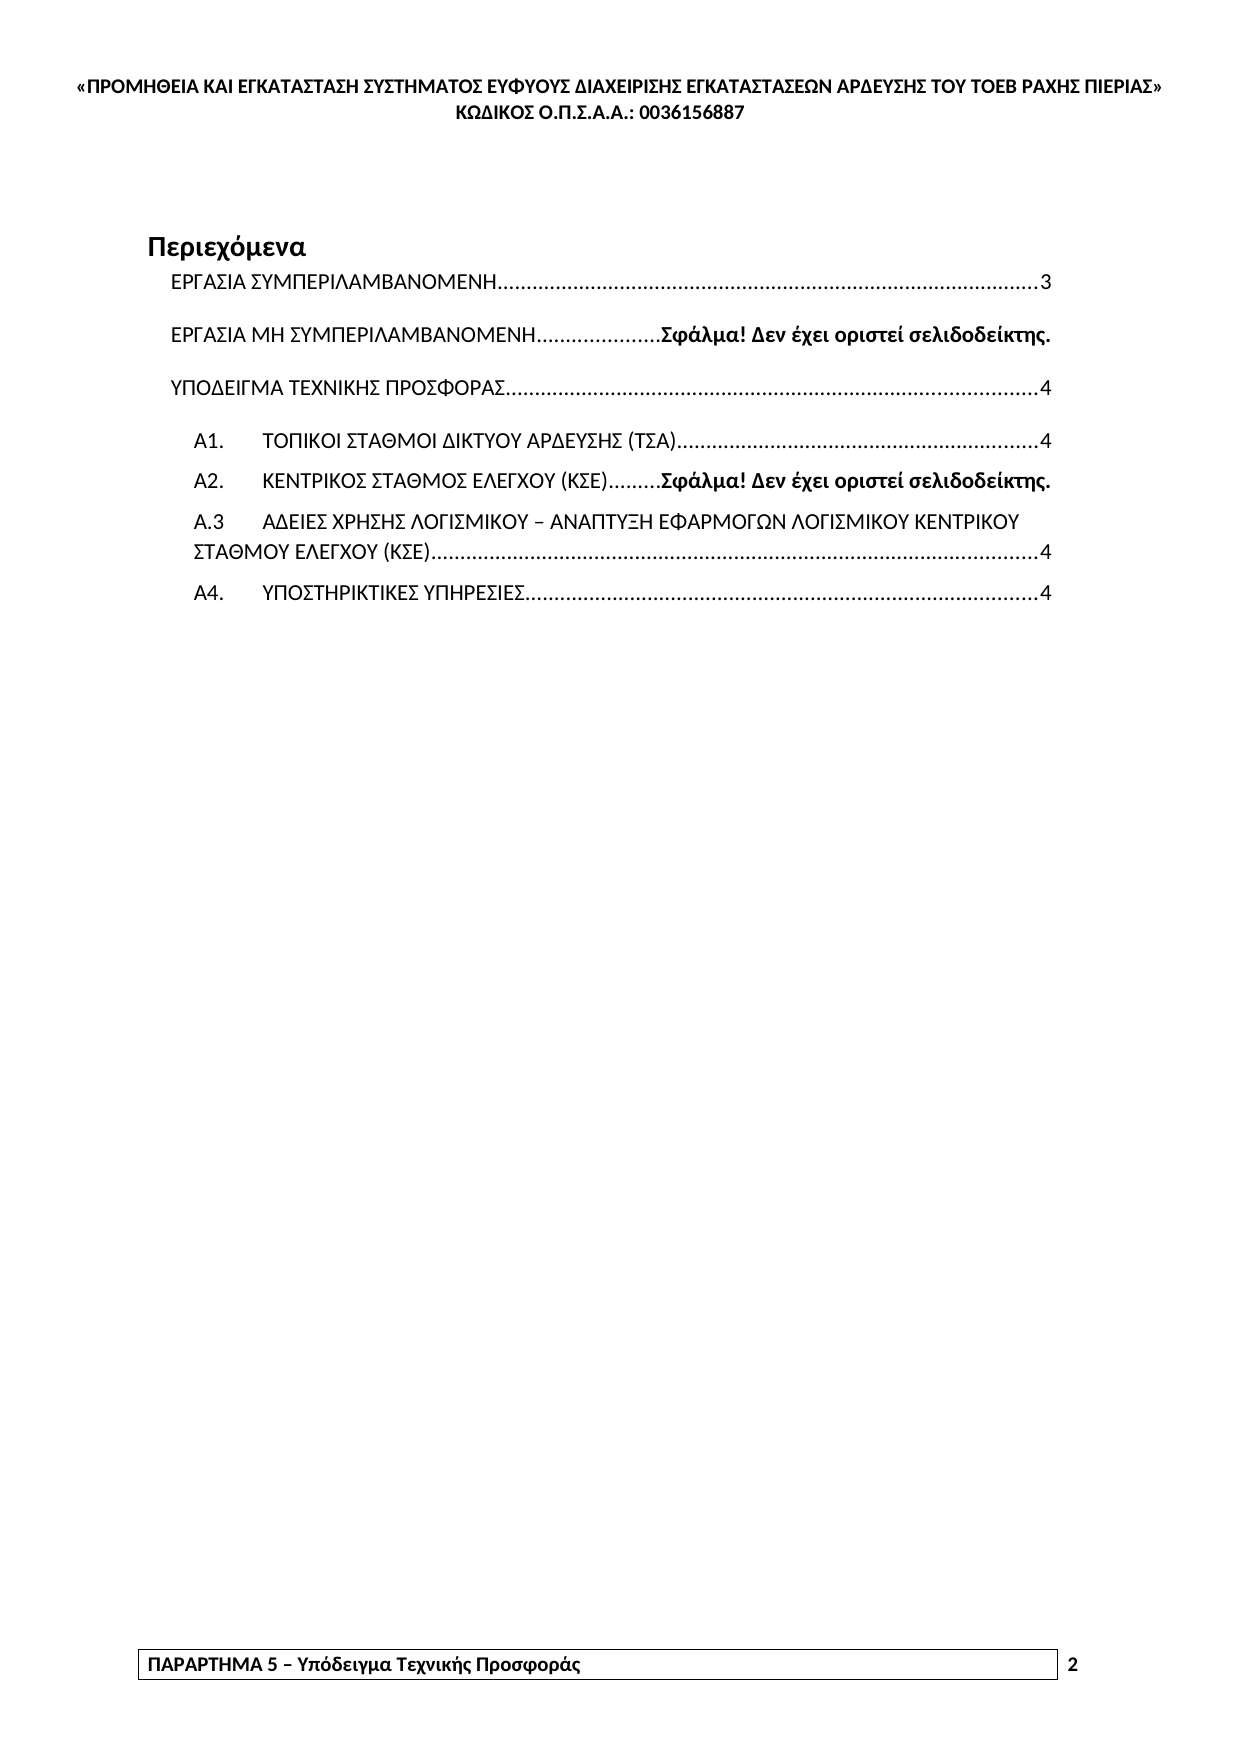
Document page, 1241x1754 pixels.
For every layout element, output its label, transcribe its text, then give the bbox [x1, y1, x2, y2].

text Α.3 ΑΔΕΙΕΣ ΧΡΗΣΗΣ ΛΟΓΙΣΜΙΚΟΥ – ΑΝΑΠΤΥΞΗ ΕΦΑΡΜΟΓΩΝ ΛΟΓΙΣΜΙΚΟΥ ΚΕΝΤΡΙΚΟΥ ΣΤΑΘΜΟΥ ΕΛΕΓΧΟΥ (ΚΣΕ) 4 [193, 507, 1053, 565]
subtitle Περιεχόμενα [148, 228, 1053, 264]
text Α4. ΥΠΟΣΤΗΡΙΚΤΙΚΕΣ ΥΠΗΡΕΣΙΕΣ 4 [193, 578, 1053, 606]
text ΥΠΟΔΕΙΓΜΑ TΕΧΝΙΚΗΣ ΠΡΟΣΦΟΡΑΣ 4 [171, 373, 1053, 401]
text ΕΡΓΑΣΙΑ ΣΥΜΠΕΡΙΛΑΜΒΑΝΟΜΕΝΗ 3 [171, 267, 1053, 295]
text Α1. ΤΟΠΙΚΟΙ ΣΤΑΘΜΟΙ ΔΙΚΤΥΟΥ ΑΡΔΕΥΣΗΣ (ΤΣΑ) 4 [193, 426, 1053, 454]
text ΕΡΓΑΣΙΑ ΜΗ ΣΥΜΠΕΡΙΛΑΜΒΑΝΟΜΕΝΗ Σφάλμα! Δεν έχει οριστεί σελιδοδείκτης. [171, 320, 1053, 348]
text Α2. ΚΕΝΤΡΙΚΟΣ ΣΤΑΘΜΟΣ ΕΛΕΓΧΟΥ (ΚΣΕ) Σφάλμα! Δεν έχει οριστεί σελιδοδείκτης. [193, 467, 1053, 494]
